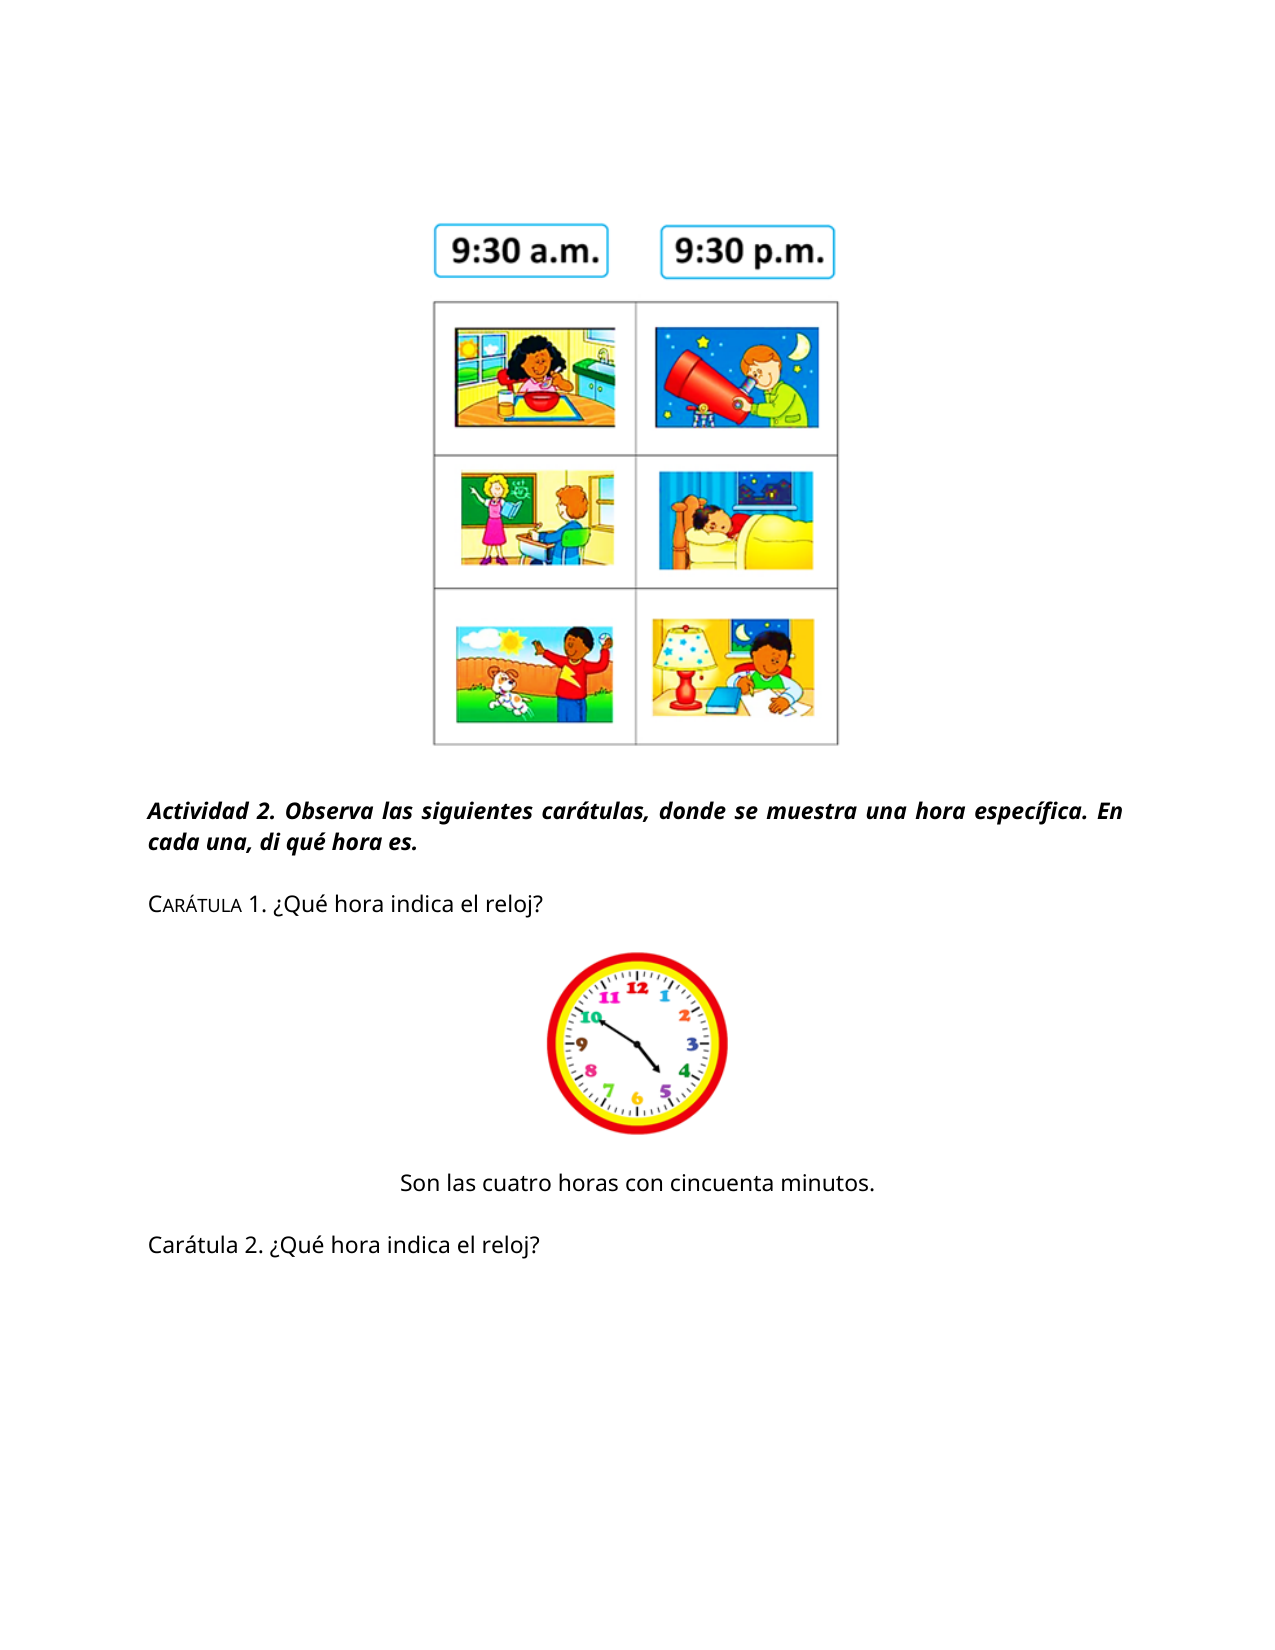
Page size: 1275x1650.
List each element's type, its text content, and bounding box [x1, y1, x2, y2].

picture [540, 950, 735, 1136]
text Son las cuatro horas con cincuenta minutos. [148, 1167, 1127, 1198]
text Actividad 2. Observa las siguientes carátulas, donde se muestra una hora específica. En cada una, di qué hora es. [148, 794, 1127, 857]
text Carátula 1. ¿Qué hora indica el reloj? [148, 888, 1127, 919]
picture [420, 208, 855, 764]
text Carátula 2. ¿Qué hora indica el reloj? [148, 1229, 1127, 1260]
